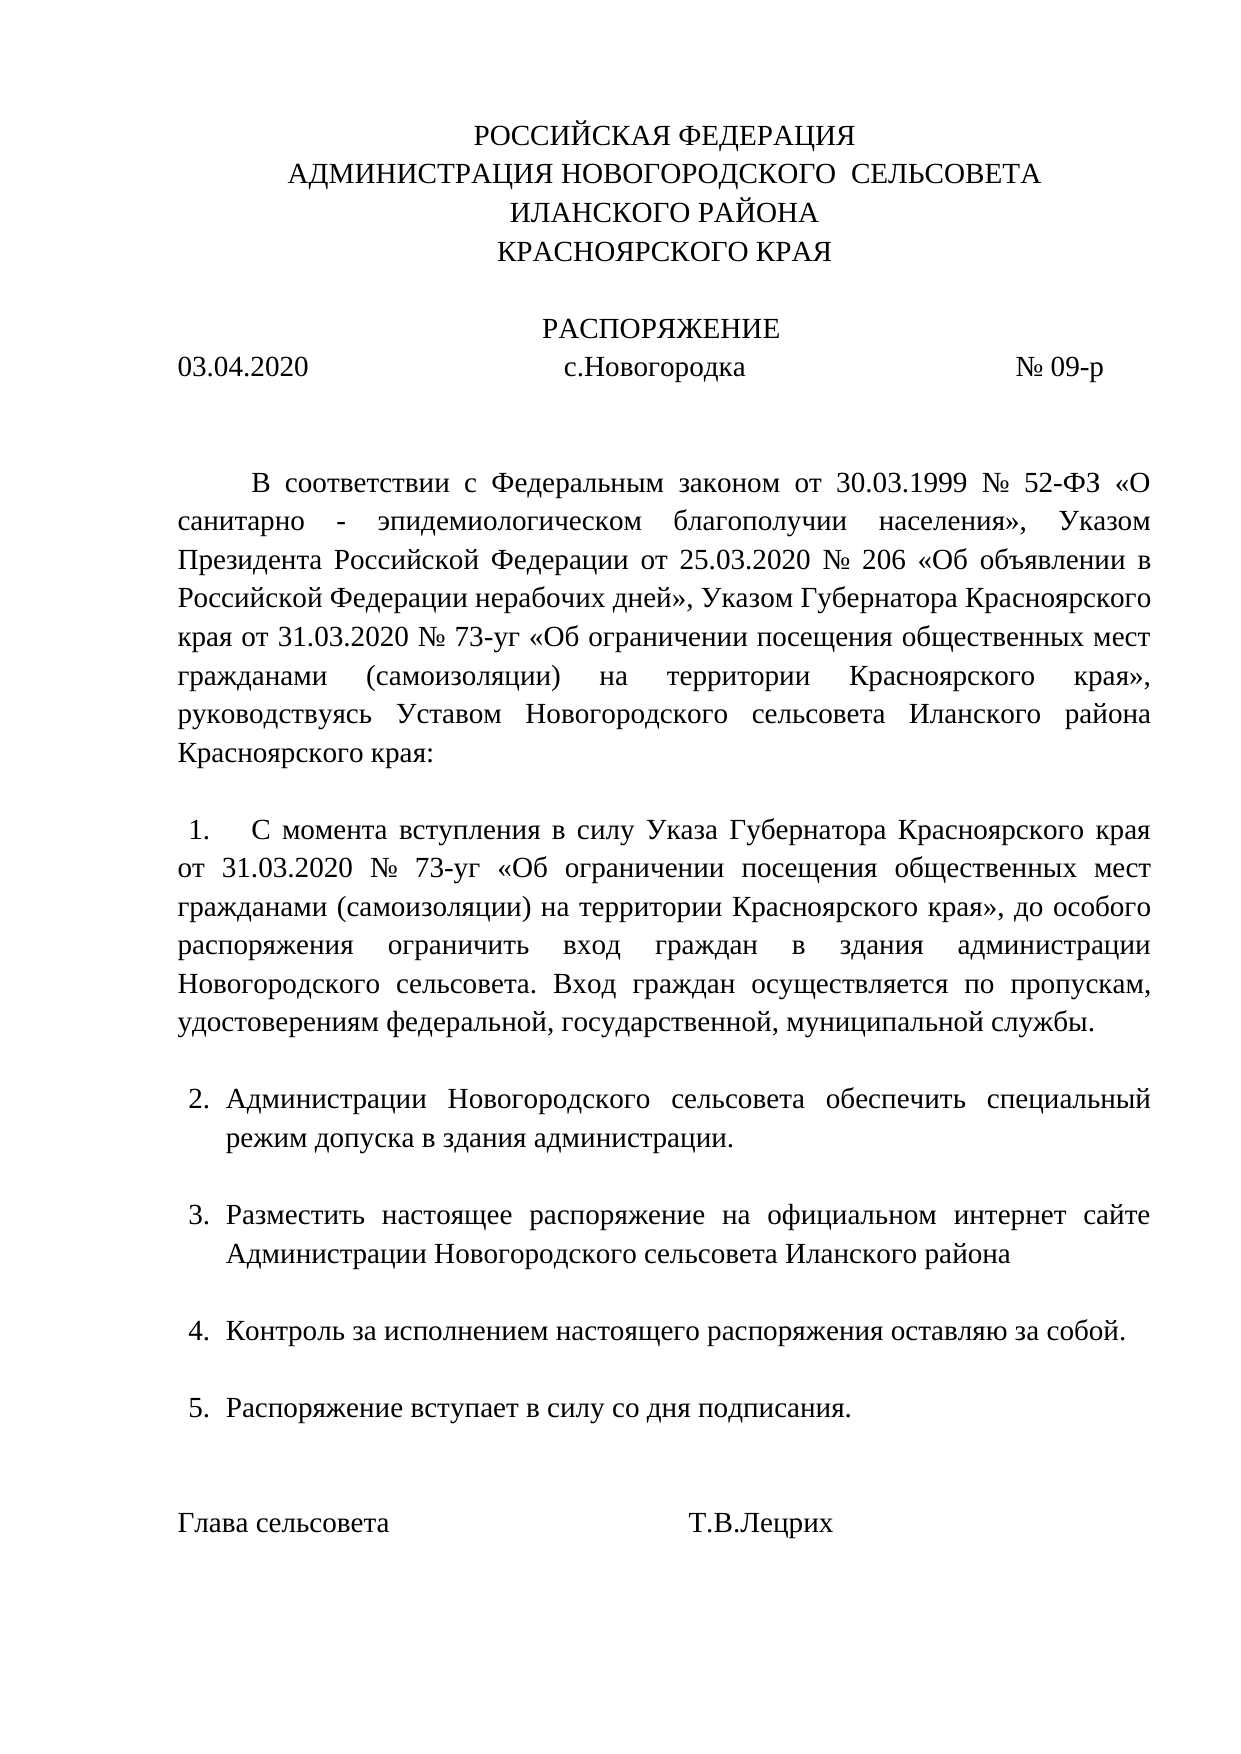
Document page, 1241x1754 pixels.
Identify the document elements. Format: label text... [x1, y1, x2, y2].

text АДМИНИСТРАЦИЯ НОВОГОРОДСКОГО СЕЛЬСОВЕТА [177, 157, 1152, 190]
list С момента вступления в силу Указа Губернатора Красноярского края от 31.03.2020 № 73-уг «Об ограничении посещения общественных мест гражданами (самоизоляции) на территории Красноярского края», до особого распоряжения ограничить вход граждан в здания администрации Новогородского сельсовета. Вход граждан осуществляется по пропускам, удостоверениям федеральной, государственной, муниципальной службы. [177, 812, 1152, 1038]
text КРАСНОЯРСКОГО КРАЯ [177, 234, 1152, 267]
text РОССИЙСКАЯ ФЕДЕРАЦИЯ [177, 118, 1152, 152]
text 03.04.2020 с.Новогородка № 09-р [177, 349, 1152, 383]
text В соответствии с Федеральным законом от 30.03.1999 № 52-ФЗ «О санитарно - эпидемиологическом благополучии населения», Указом Президента Российской Федерации от 25.03.2020 № 206 «Об объявлении в Российской Федерации нерабочих дней», Указом Губернатора Красноярского края от 31.03.2020 № 73-уг «Об ограничении посещения общественных мест гражданами (самоизоляции) на территории Красноярского края», руководствуясь Уставом Новогородского сельсовета Иланского района Красноярского края: [177, 465, 1152, 768]
text РАСПОРЯЖЕНИЕ [177, 311, 1152, 344]
list Разместить настоящее распоряжение на официальном интернет сайте Администрации Новогородского сельсовета Иланского района [188, 1197, 1152, 1269]
text Глава сельсовета Т.В.Лецрих [177, 1506, 1152, 1539]
text ИЛАНСКОГО РАЙОНА [177, 195, 1152, 229]
list Контроль за исполнением настоящего распоряжения оставляю за собой. [188, 1313, 1152, 1346]
list Распоряжение вступает в силу со дня подписания. [188, 1390, 1152, 1423]
list Администрации Новогородского сельсовета обеспечить специальный режим допуска в здания администрации. [188, 1082, 1152, 1154]
